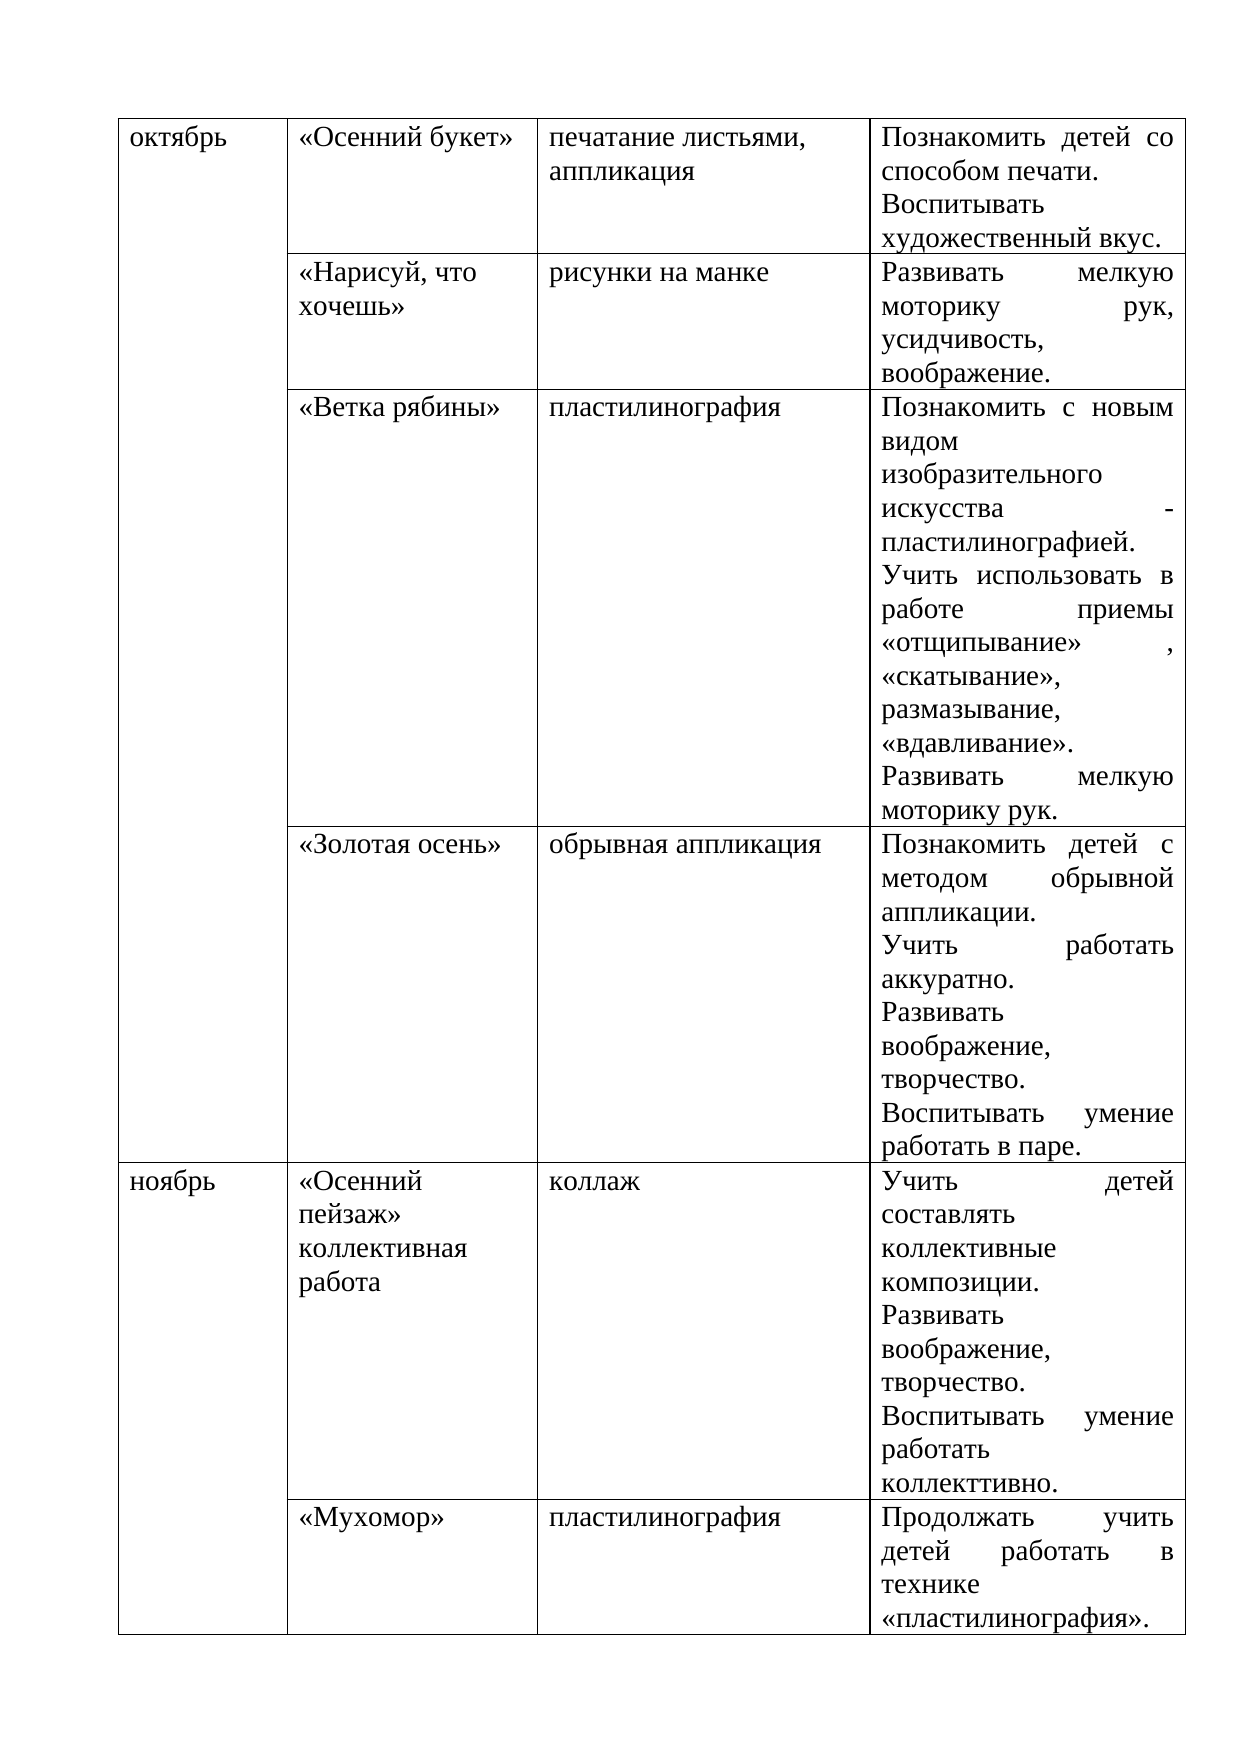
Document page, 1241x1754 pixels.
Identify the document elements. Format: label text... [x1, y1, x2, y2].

table_cell «Нарисуй, что хочешь» [288, 254, 537, 388]
table_cell Познакомить детей со способом печати. Воспитывать художественный вкус. [871, 119, 1185, 253]
table_cell рисунки на манке [538, 254, 869, 388]
table_cell «Мухомор» [288, 1500, 537, 1634]
table_cell «Золотая осень» [288, 827, 537, 1162]
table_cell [871, 1500, 1185, 1634]
table_cell обрывная аппликация [538, 827, 869, 1162]
table_cell пластилинография [538, 1500, 869, 1634]
table_cell Развивать мелкую моторику рук, усидчивость, воображение. [871, 254, 1185, 388]
table_cell печатание листьями, аппликация [538, 119, 869, 253]
table_cell Учить детей составлять коллективные композиции. Развивать воображение, творчество. Воспитывать умение работать коллекттивно. [871, 1163, 1185, 1498]
table_cell Познакомить детей с методом обрывной аппликации. Учить работать аккуратно. Развивать воображение, творчество. Воспитывать умение работать в паре. [871, 827, 1185, 1162]
table_cell коллаж [538, 1163, 869, 1498]
table_cell октябрь [119, 119, 287, 1162]
table_cell «Ветка рябины» [288, 390, 537, 826]
table_cell «Осенний букет» [288, 119, 537, 253]
table_cell Познакомить с новым видом изобразительного искусства - пластилинографией. Учить использовать в работе приемы «отщипывание» , «скатывание», размазывание, «вдавливание». Развивать мелкую моторику рук. [871, 390, 1185, 826]
table_cell ноябрь [119, 1163, 287, 1634]
table_cell пластилинография [538, 390, 869, 826]
table_cell «Осенний пейзаж» коллективная работа [288, 1163, 537, 1498]
